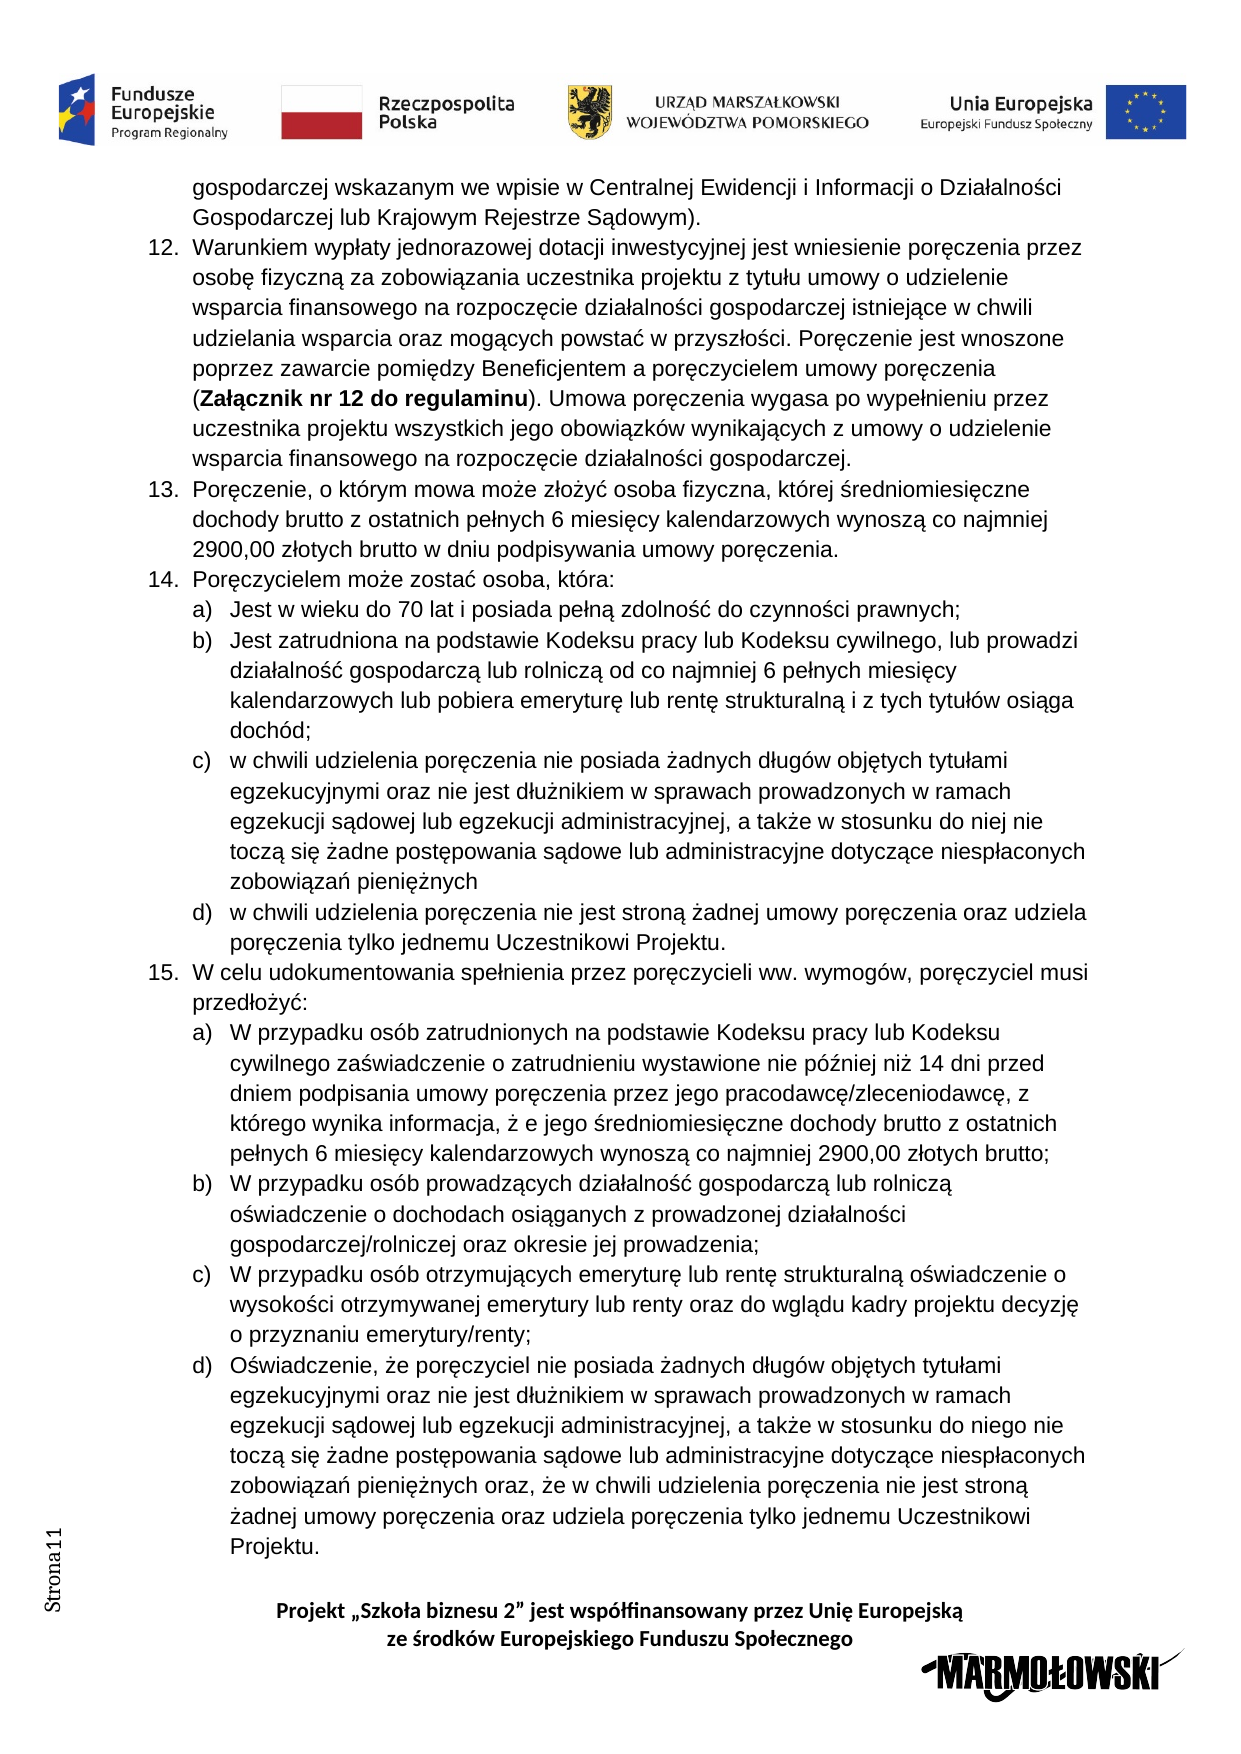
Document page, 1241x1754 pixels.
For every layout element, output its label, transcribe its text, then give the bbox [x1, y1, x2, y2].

list w chwili udzielenia poręczenia nie posiada żadnych długów objętych tytułami egzekucyjnymi oraz nie jest dłużnikiem w sprawach prowadzonych w ramach egzekucji sądowej lub egzekucji administracyjnej, a także w stosunku do niej nie toczą się żadne postępowania sądowe lub administracyjne dotyczące niespłaconych zobowiązań pieniężnych [192, 747, 1093, 895]
picture [901, 1636, 1196, 1709]
list Poręczenie, o którym mowa może złożyć osoba fizyczna, której średniomiesięczne dochody brutto z ostatnich pełnych 6 miesięcy kalendarzowych wynoszą co najmniej 2900,00 złotych brutto w dniu podpisywania umowy poręczenia. [148, 476, 1093, 562]
list W celu udokumentowania spełnienia przez poręczycieli ww. wymogów, poręczyciel musi przedłożyć: [148, 959, 1093, 1016]
list W przypadku osób otrzymujących emeryturę lub rentę strukturalną oświadczenie o wysokości otrzymywanej emerytury lub renty oraz do wglądu kadry projektu decyzję o przyznaniu emerytury/renty; [192, 1261, 1093, 1348]
list Jest w wieku do 70 lat i posiada pełną zdolność do czynności prawnych; [192, 596, 1093, 623]
list W przypadku osób prowadzących działalność gospodarczą lub rolniczą oświadczenie o dochodach osiąganych z prowadzonej działalności gospodarczej/rolniczej oraz okresie jej prowadzenia; [192, 1170, 1093, 1257]
list w chwili udzielenia poręczenia nie jest stroną żadnej umowy poręczenia oraz udziela poręczenia tylko jednemu Uczestnikowi Projektu. [192, 898, 1093, 955]
list Poręczycielem może zostać osoba, która: [148, 566, 1093, 593]
list Oświadczenie, że poręczyciel nie posiada żadnych długów objętych tytułami egzekucyjnymi oraz nie jest dłużnikiem w sprawach prowadzonych w ramach egzekucji sądowej lub egzekucji administracyjnej, a także w stosunku do niego nie toczą się żadne postępowania sądowe lub administracyjne dotyczące niespłaconych zobowiązań pieniężnych oraz, że w chwili udzielenia poręczenia nie jest stroną żadnej umowy poręczenia oraz udziela poręczenia tylko jednemu Uczestnikowi Projektu. [192, 1352, 1093, 1559]
list Jest zatrudniona na podstawie Kodeksu pracy lub Kodeksu cywilnego, lub prowadzi działalność gospodarczą lub rolniczą od co najmniej 6 pełnych miesięcy kalendarzowych lub pobiera emeryturę lub rentę strukturalną i z tych tytułów osiąga dochód; [192, 627, 1093, 744]
list Warunkiem wypłaty jednorazowej dotacji inwestycyjnej jest wniesienie poręczenia przez osobę fizyczną za zobowiązania uczestnika projektu z tytułu umowy o udzielenie wsparcia finansowego na rozpoczęcie działalności gospodarczej istniejące w chwili udzielania wsparcia oraz mogących powstać w przyszłości. Poręczenie jest wnoszone poprzez zawarcie pomiędzy Beneficjentem a poręczycielem umowy poręczenia (Załącznik nr 12 do regulaminu). Umowa poręczenia wygasa po wypełnieniu przez uczestnika projektu wszystkich jego obowiązków wynikających z umowy o udzielenie wsparcia finansowego na rozpoczęcie działalności gospodarczej. [148, 234, 1093, 472]
picture [58, 73, 1187, 146]
list W przypadku osób zatrudnionych na podstawie Kodeksu pracy lub Kodeksu cywilnego zaświadczenie o zatrudnieniu wystawione nie później niż 14 dni przed dniem podpisania umowy poręczenia przez jego pracodawcę/zleceniodawcę, z którego wynika informacja, ż e jego średniomiesięczne dochody brutto z ostatnich pełnych 6 miesięcy kalendarzowych wynoszą co najmniej 2900,00 złotych brutto; [192, 1019, 1093, 1167]
